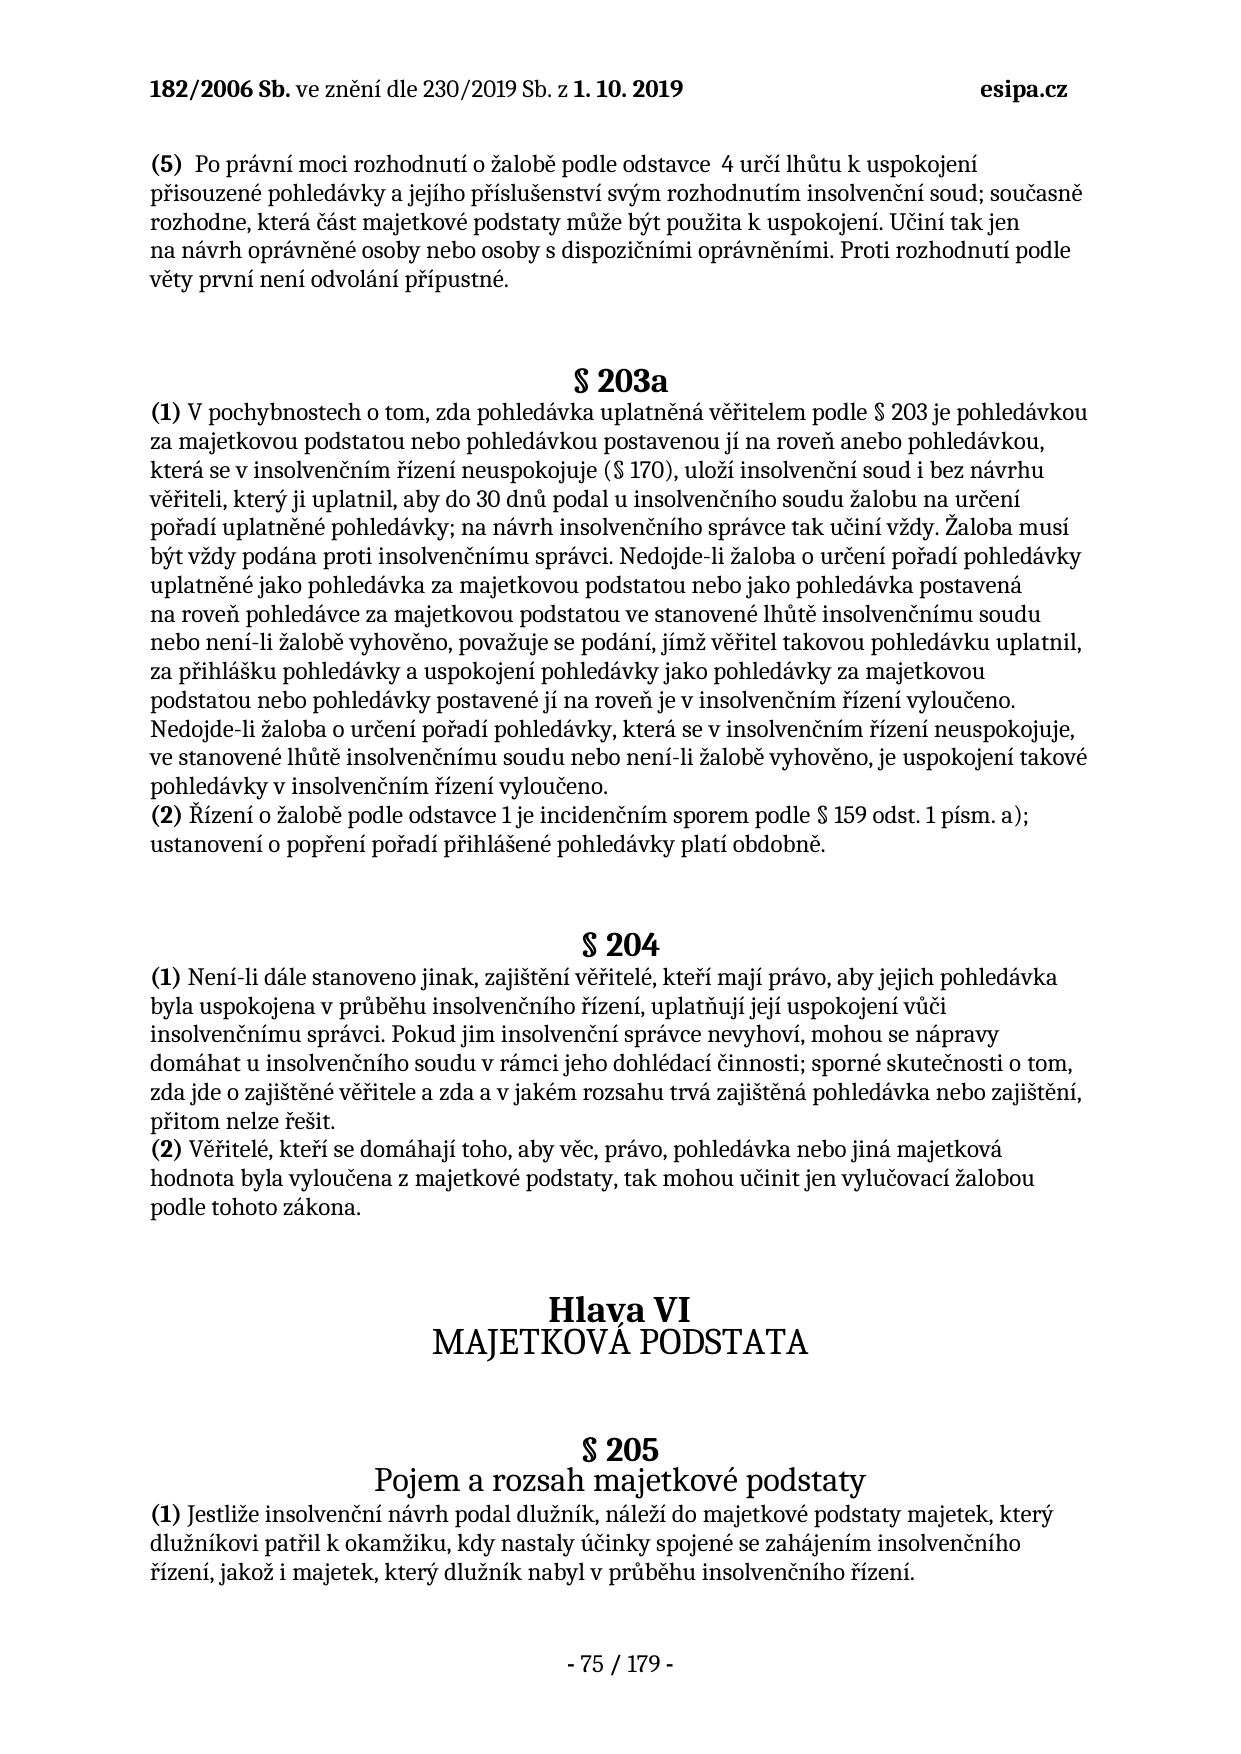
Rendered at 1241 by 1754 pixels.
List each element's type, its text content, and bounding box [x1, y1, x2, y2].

text (1) Jestliže insolvenční návrh podal dlužník, náleží do majetkové podstaty majetek, který dlužníkovi patřil k okamžiku, kdy nastaly účinky spojené se zahájením insolvenčního řízení, jakož i majetek, který dlužník nabyl v průběhu insolvenčního řízení. [150, 1500, 1090, 1586]
text (5) Po právní moci rozhodnutí o žalobě podle odstavce 4 určí lhůtu k uspokojení přisouzené pohledávky a jejího příslušenství svým rozhodnutím insolvenční soud; současně rozhodne, která část majetkové podstaty může být použita k uspokojení. Učiní tak jen na návrh oprávněné osoby nebo osoby s dispozičními oprávněními. Proti rozhodnutí podle věty první není odvolání přípustné. [150, 150, 1090, 294]
subtitle § 204 [150, 931, 1090, 963]
text (1) V pochybnostech o tom, zda pohledávka uplatněná věřitelem podle § 203 je pohledávkou za majetkovou podstatou nebo pohledávkou postavenou jí na roveň anebo pohledávkou, která se v insolvenčním řízení neuspokojuje (§ 170), uloží insolvenční soud i bez návrhu věřiteli, který ji uplatnil, aby do 30 dnů podal u insolvenčního soudu žalobu na určení pořadí uplatněné pohledávky; na návrh insolvenčního správce tak učiní vždy. Žaloba musí být vždy podána proti insolvenčnímu správci. Nedojde-li žaloba o určení pořadí pohledávky uplatněné jako pohledávka za majetkovou podstatou nebo jako pohledávka postavená na roveň pohledávce za majetkovou podstatou ve stanovené lhůtě insolvenčnímu soudu nebo není-li žalobě vyhověno, považuje se podání, jímž věřitel takovou pohledávku uplatnil, za přihlášku pohledávky a uspokojení pohledávky jako pohledávky za majetkovou podstatou nebo pohledávky postavené jí na roveň je v insolvenčním řízení vyloučeno. Nedojde-li žaloba o určení pořadí pohledávky, která se v insolvenčním řízení neuspokojuje, ve stanovené lhůtě insolvenčnímu soudu nebo není-li žalobě vyhověno, je uspokojení takové pohledávky v insolvenčním řízení vyloučeno. [150, 398, 1090, 801]
subtitle § 203a [150, 367, 1090, 398]
text (2) Věřitelé, kteří se domáhají toho, aby věc, právo, pohledávka nebo jiná majetková hodnota byla vyloučena z majetkové podstaty, tak mohou učinit jen vylučovací žalobou podle tohoto zákona. [150, 1135, 1090, 1222]
text (1) Není-li dále stanoveno jinak, zajištění věřitelé, kteří mají právo, aby jejich pohledávka byla uspokojena v průběhu insolvenčního řízení, uplatňují její uspokojení vůči insolvenčnímu správci. Pokud jim insolvenční správce nevyhoví, mohou se nápravy domáhat u insolvenčního soudu v rámci jeho dohlédací činnosti; sporné skutečnosti o tom, zda jde o zajištěné věřitele a zda a v jakém rozsahu trvá zajištěná pohledávka nebo zajištění, přitom nelze řešit. [150, 963, 1090, 1135]
subtitle § 205 -Pojem a rozsah majetkové podstaty [150, 1437, 1090, 1500]
text (2) Řízení o žalobě podle odstavce 1 je incidenčním sporem podle § 159 odst. 1 písm. a); ustanovení o popření pořadí přihlášené pohledávky platí obdobně. [150, 801, 1090, 858]
subtitle Hlava VI -Majetková podstata [150, 1294, 1090, 1364]
